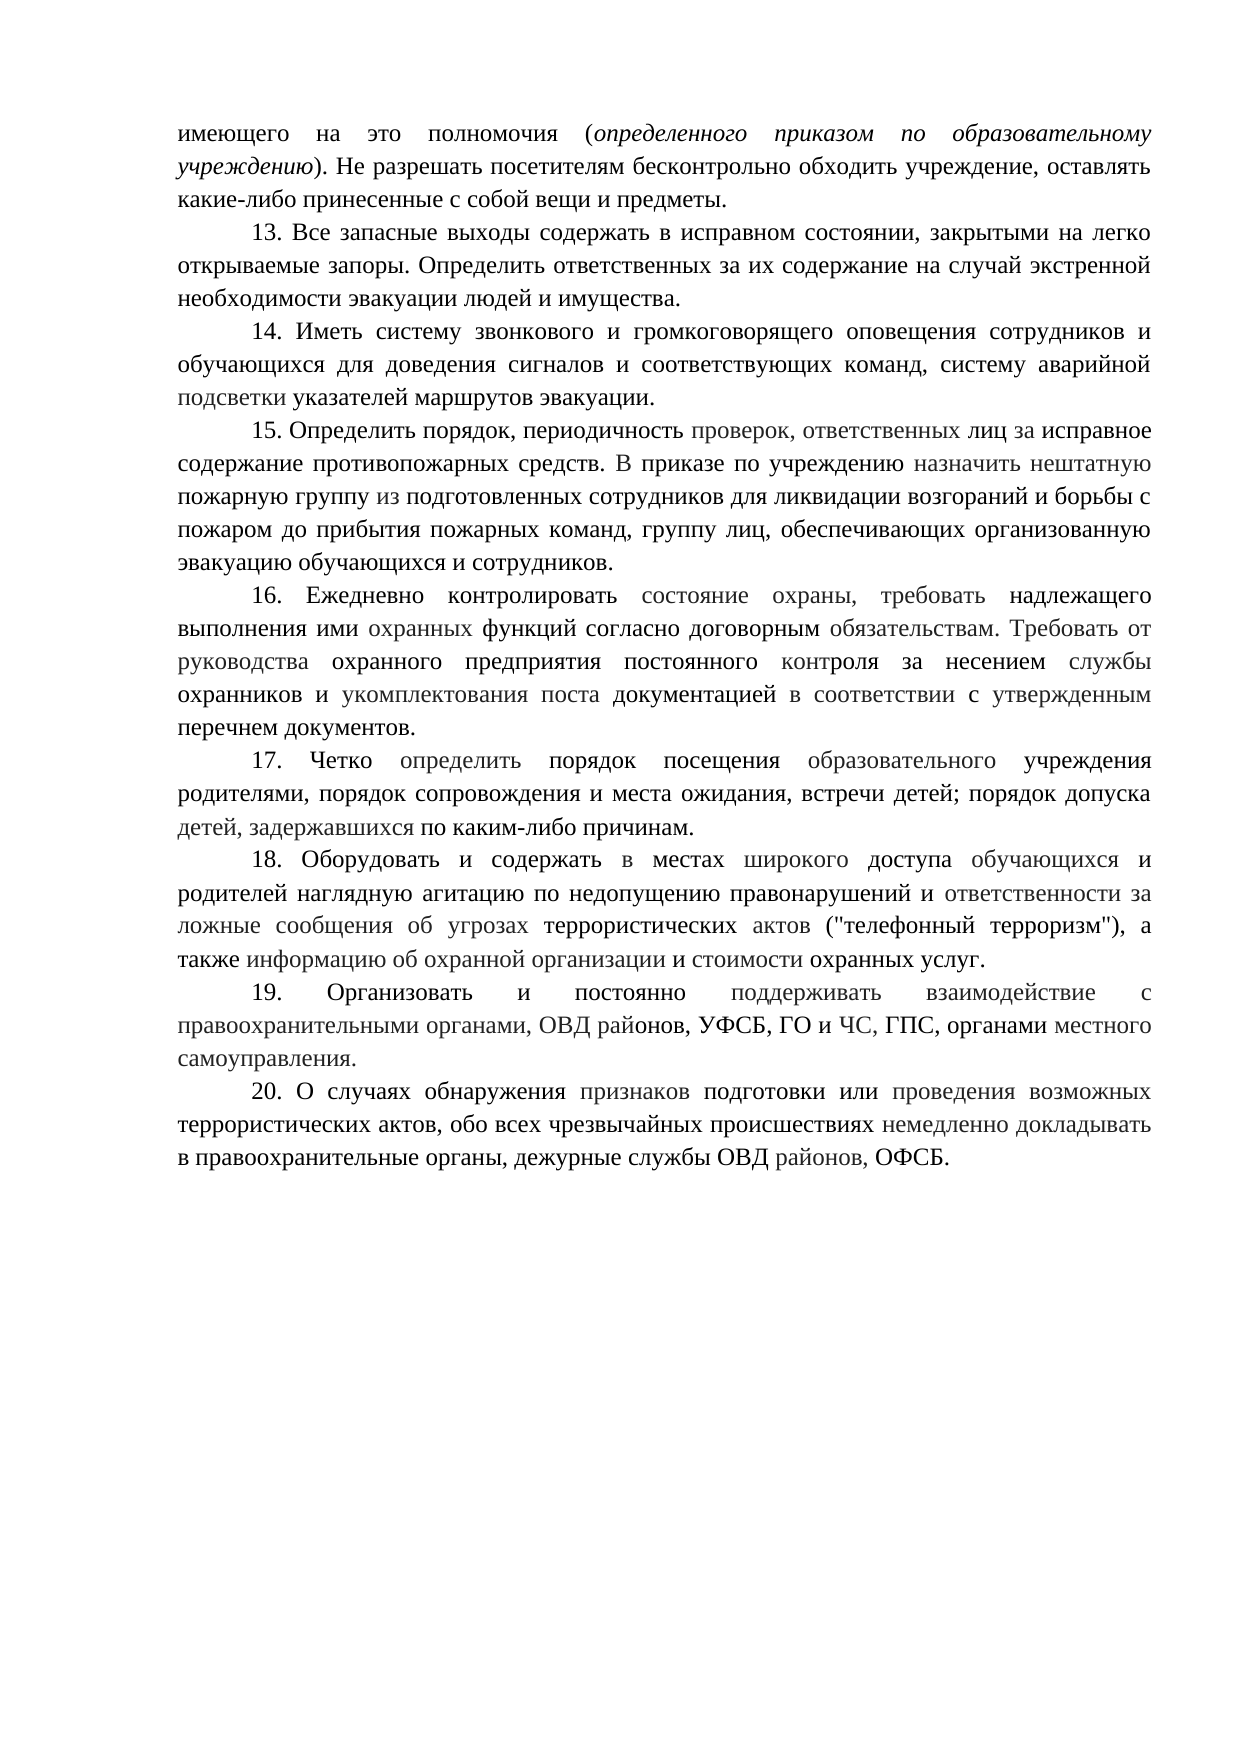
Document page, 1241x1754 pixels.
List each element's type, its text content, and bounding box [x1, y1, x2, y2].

text 20. О случаях обнаружения признаков подготовки или проведения возможных террористических актов, обо всех чрезвычайных происшествиях немедленно докладывать в правоохранительные органы, дежурные службы ОВД районов, ОФСБ. [177, 1076, 1152, 1171]
text 19. Организовать и постоянно поддерживать взаимодействие с правоохранительными органами, ОВД районов, УФСБ, ГО и ЧС, ГПС, органами местного самоуправления. [177, 977, 1152, 1071]
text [177, 118, 1152, 213]
text 15. Определить порядок, периодичность проверок, ответственных лиц за исправное содержание противопожарных средств. В приказе по учреждению назначить нештатную пожарную группу из подготовленных сотрудников для ликвидации возгораний и борьбы с пожаром до прибытия пожарных команд, группу лиц, обеспечивающих организованную эвакуацию обучающихся и сотрудников. [177, 415, 1152, 576]
text 13. Все запасные выходы содержать в исправном состоянии, закрытыми на легко открываемые запоры. Определить ответственных за их содержание на случай экстренной необходимости эвакуации людей и имущества. [177, 217, 1152, 312]
text 17. Четко определить порядок посещения образовательного учреждения родителями, порядок сопровождения и места ожидания, встречи детей; порядок допуска детей, задержавшихся по каким-либо причинам. [177, 746, 1152, 840]
text 16. Ежедневно контролировать состояние охраны, требовать надлежащего выполнения ими охранных функций согласно договорным обязательствам. Требовать от руководства охранного предприятия постоянного контроля за несением службы охранников и укомплектования поста документацией в соответствии с утвержденным перечнем документов. [177, 580, 1152, 741]
text 14. Иметь систему звонкового и громкоговорящего оповещения сотрудников и обучающихся для доведения сигналов и соответствующих команд, систему аварийной подсветки указателей маршрутов эвакуации. [177, 316, 1152, 411]
text 18. Оборудовать и содержать в местах широкого доступа обучающихся и родителей наглядную агитацию по недопущению правонарушений и ответственности за ложные сообщения об угрозах террористических актов ("телефонный терроризм"), а также информацию об охранной организации и стоимости охранных услуг. [177, 844, 1152, 972]
